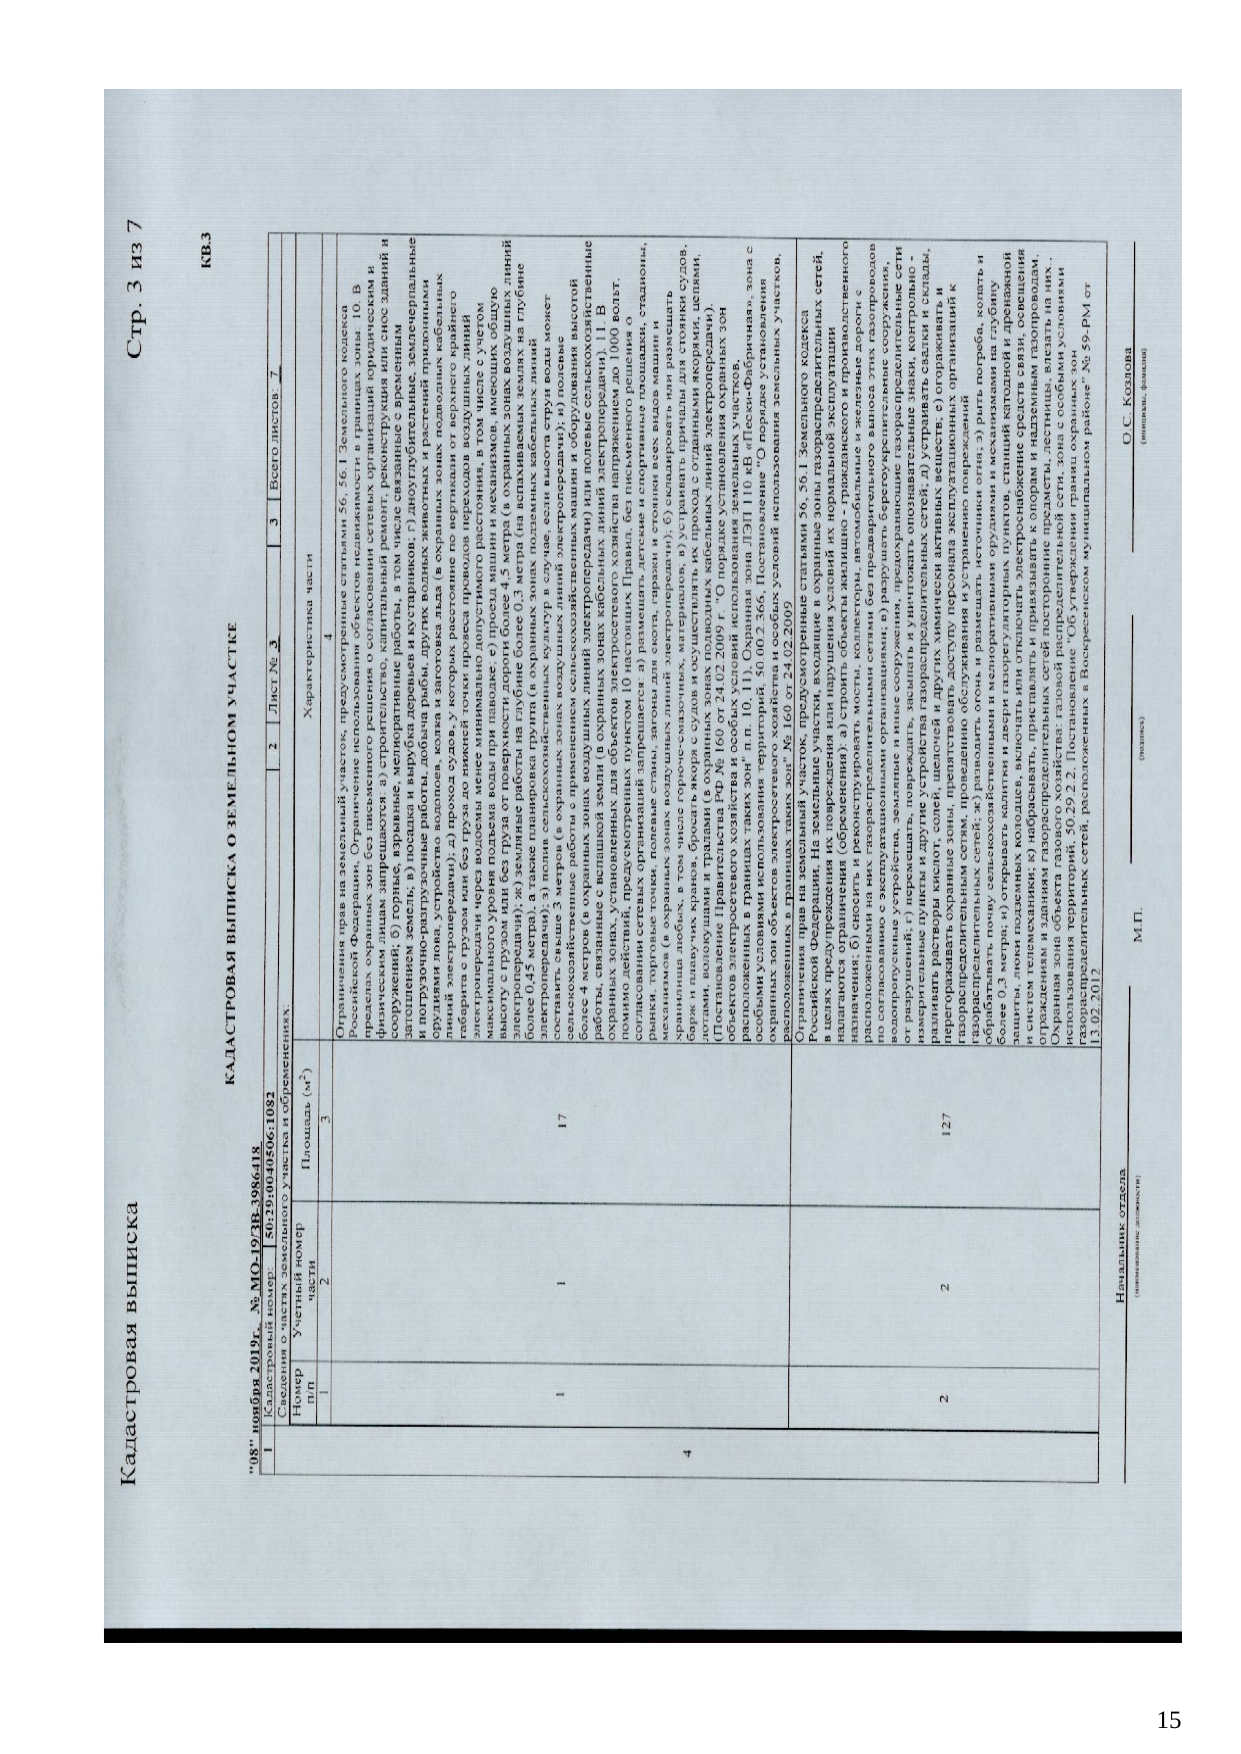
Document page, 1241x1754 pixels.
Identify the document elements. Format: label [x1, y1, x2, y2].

picture [105, 90, 1182, 1643]
